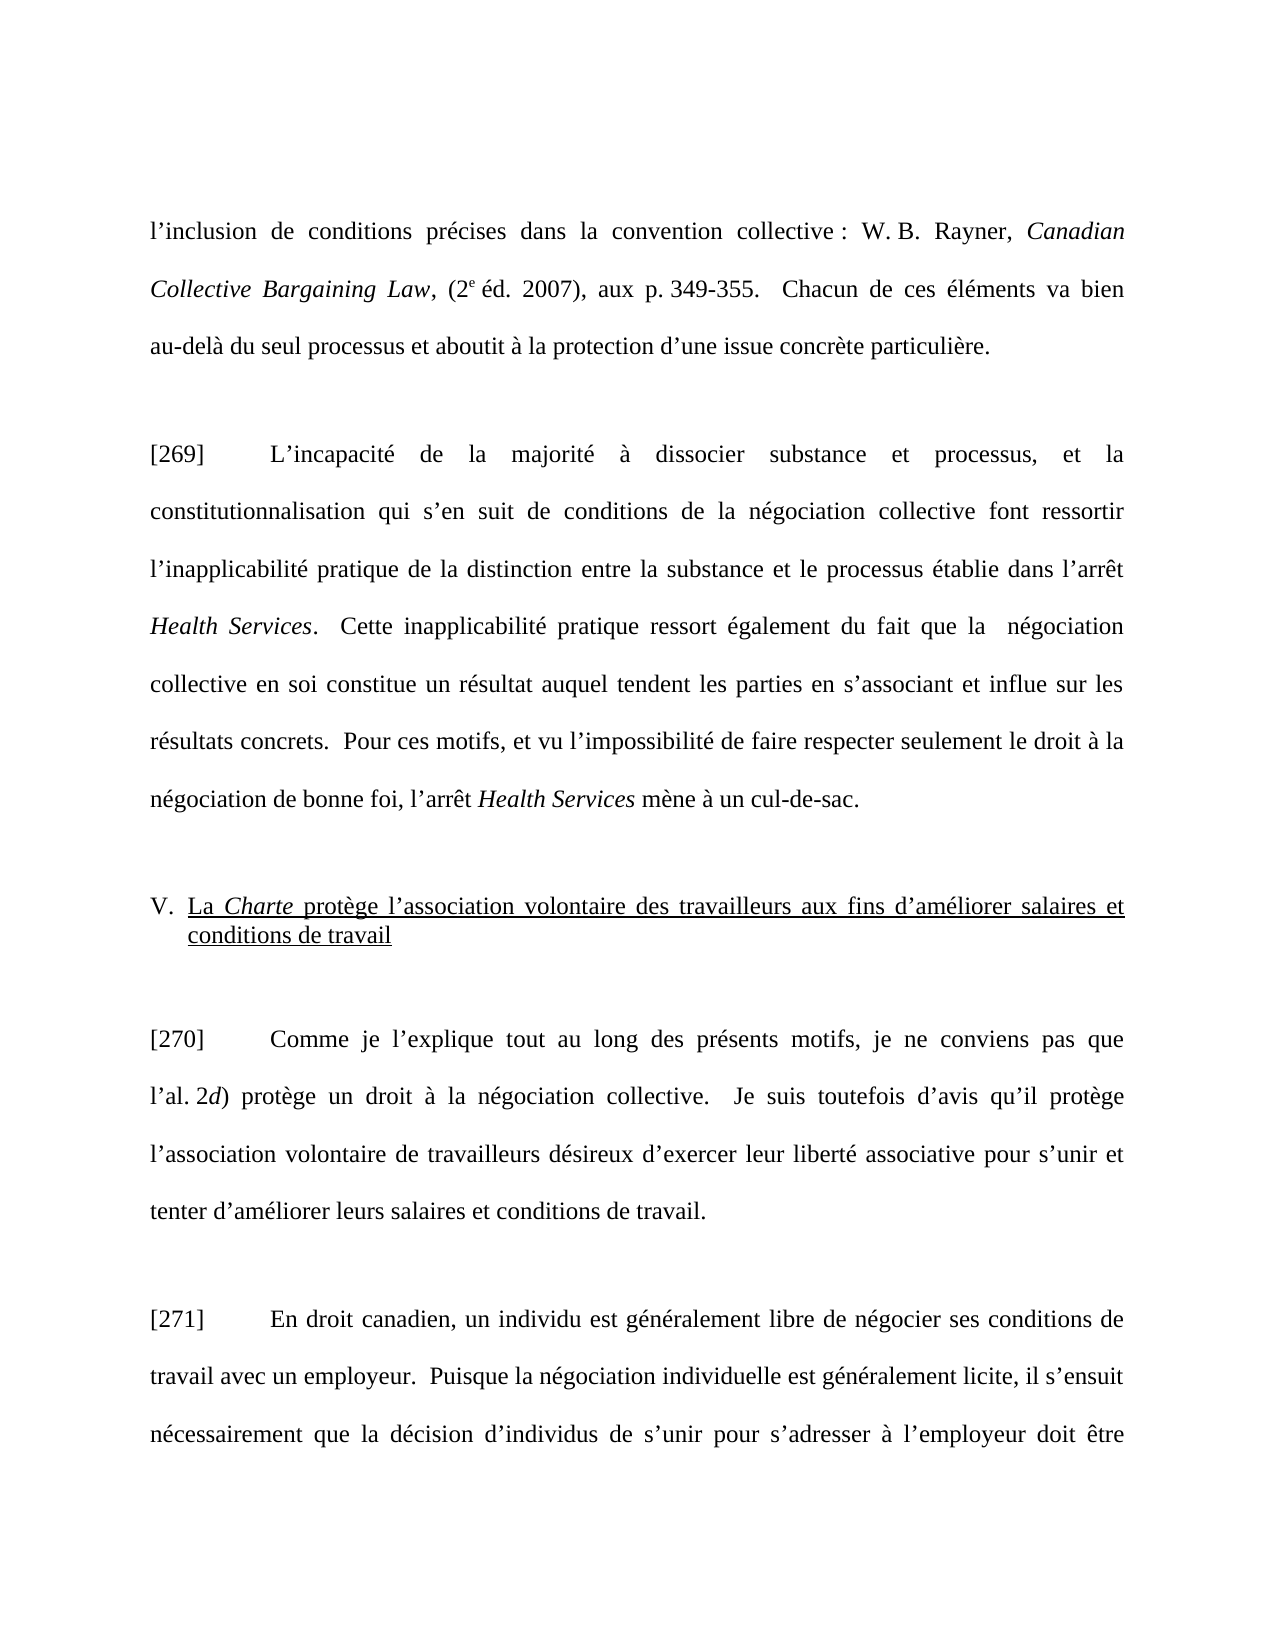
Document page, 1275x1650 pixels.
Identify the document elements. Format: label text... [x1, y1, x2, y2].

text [150, 1304, 1125, 1447]
text Comme je l’explique tout au long des présents motifs, je ne conviens pas que l’al. 2d) protège un droit à la négociation collective. Je suis toutefois d’avis qu’il protège l’association volontaire de travailleurs désireux d’exercer leur liberté associative pour s’unir et tenter d’améliorer leurs salaires et conditions de travail. [150, 1024, 1125, 1225]
text L’incapacité de la majorité à dissocier substance et processus, et la constitutionnalisation qui s’en suit de conditions de la négociation collective font ressortir l’inapplicabilité pratique de la distinction entre la substance et le processus établie dans l’arrêt Health Services. Cette inapplicabilité pratique ressort également du fait que la négociation collective en soi constitue un résultat auquel tendent les parties en s’associant et influe sur les résultats concrets. Pour ces motifs, et vu l’impossibilité de faire respecter seulement le droit à la négociation de bonne foi, l’arrêt Health Services mène à un cul-de-sac. [150, 439, 1125, 812]
subtitle V. La Charte protège l’association volontaire des travailleurs aux fins d’améliorer salaires et conditions de travail [150, 891, 1125, 949]
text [150, 216, 1125, 360]
